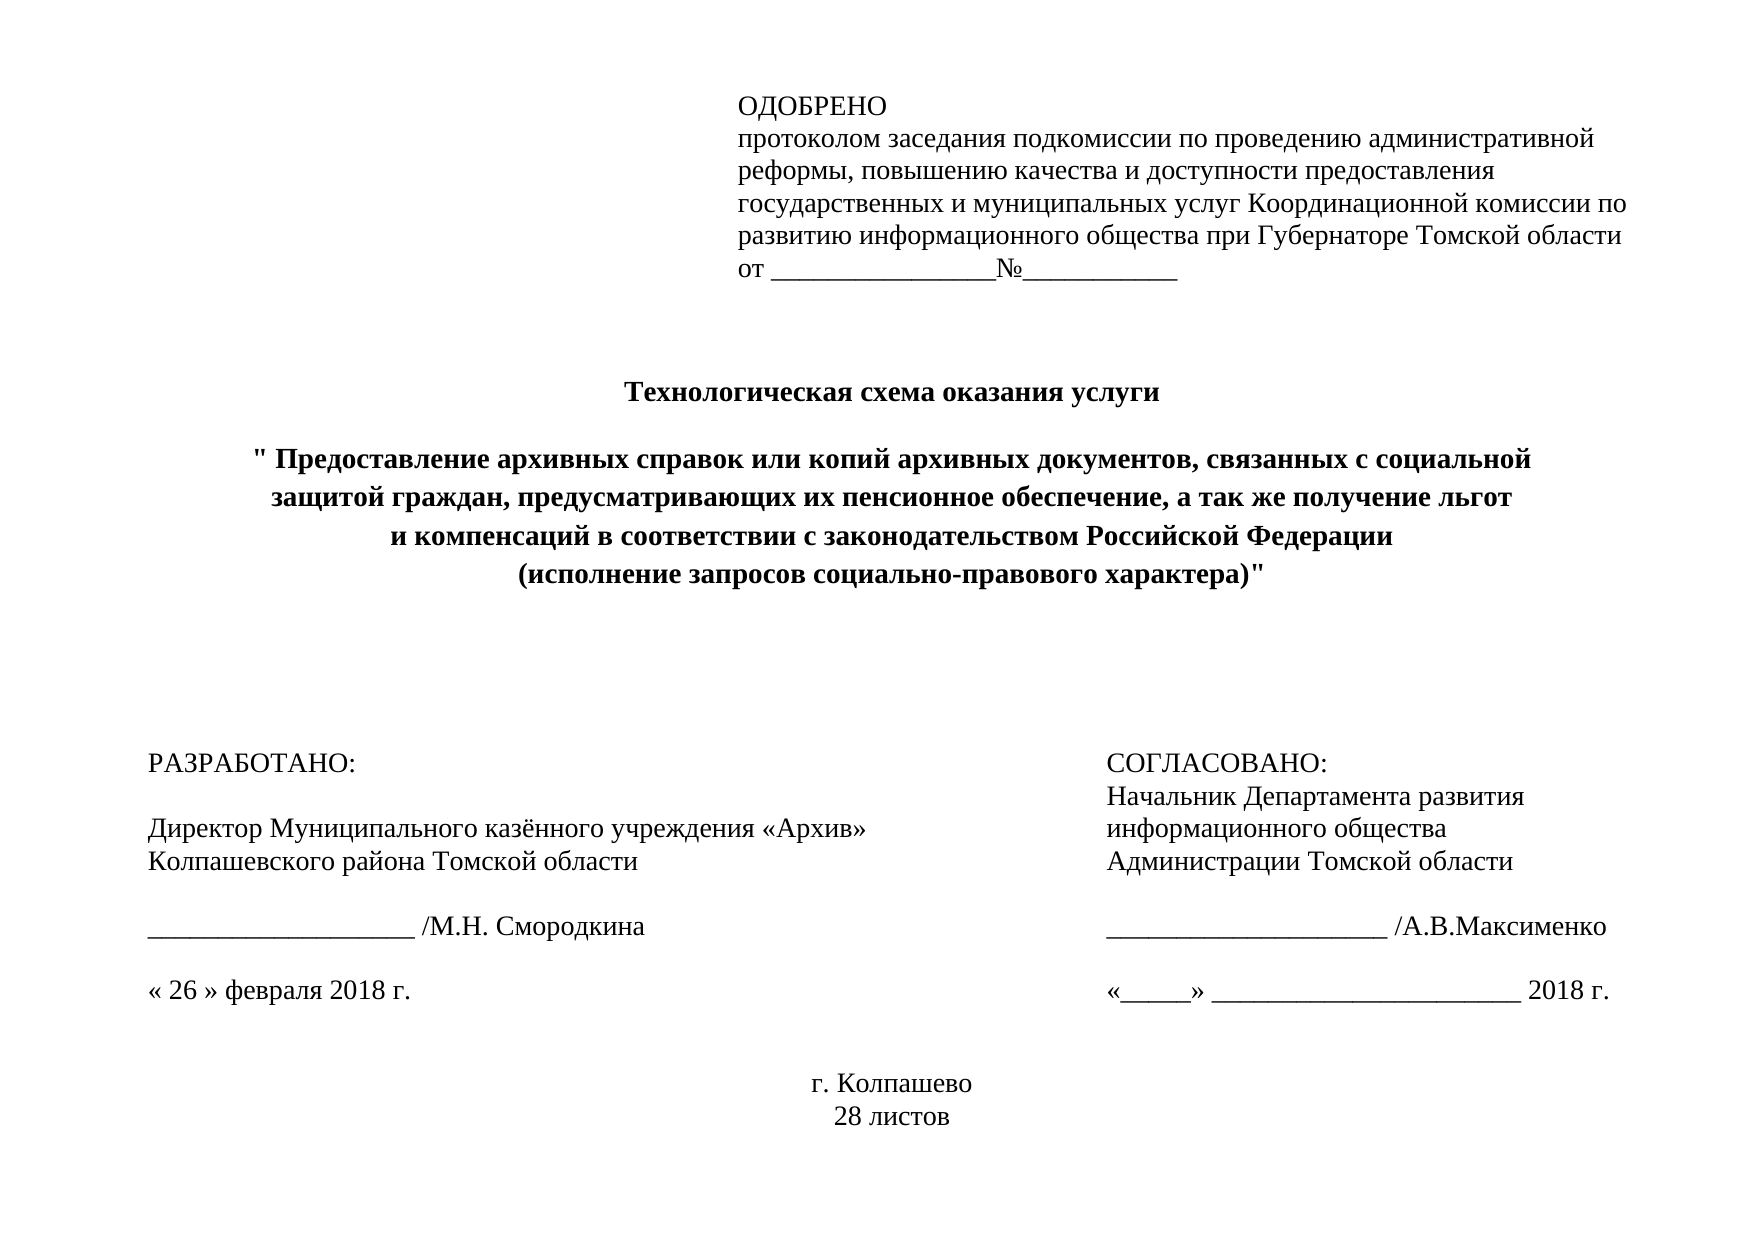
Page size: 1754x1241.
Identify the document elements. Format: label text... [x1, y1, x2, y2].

text Технологическая схема оказания услуги [148, 374, 1636, 407]
text Колпашевского района Томской области Администрации Томской области [148, 844, 1636, 908]
text государственных и муниципальных услуг Координационной комиссии по [738, 186, 1636, 218]
text ОДОБРЕНО [738, 89, 1636, 121]
text реформы, повышению качества и доступности предоставления [738, 153, 1636, 186]
text протоколом заседания подкомиссии по проведению административной [738, 121, 1636, 153]
text РАЗРАБОТАНО: СОГЛАСОВАНО: [148, 747, 1636, 779]
text от ________________№___________ [738, 251, 1636, 283]
text Начальник Департамента развития [148, 779, 1636, 811]
text « 26 » февраля 2018 г. «_____» ______________________ 2018 г. [148, 973, 1636, 1006]
text " Предоставление архивных справок или копий архивных документов, связанных с социальной защитой граждан, предусматривающих их пенсионное обеспечение, а так же получение льгот и компенсаций в соответствии с законодательством Российской Федерации (исполнение запросов социально-правового характера)" [148, 441, 1636, 590]
text ___________________ /М.Н. Смородкина ____________________ /А.В.Максименко [148, 908, 1636, 941]
text 28 листов [148, 1098, 1636, 1131]
text развитию информационного общества при Губернаторе Томской области [738, 218, 1636, 251]
text г. Колпашево [148, 1066, 1636, 1098]
text Директор Муниципального казённого учреждения «Архив» информационного общества [148, 811, 1636, 844]
